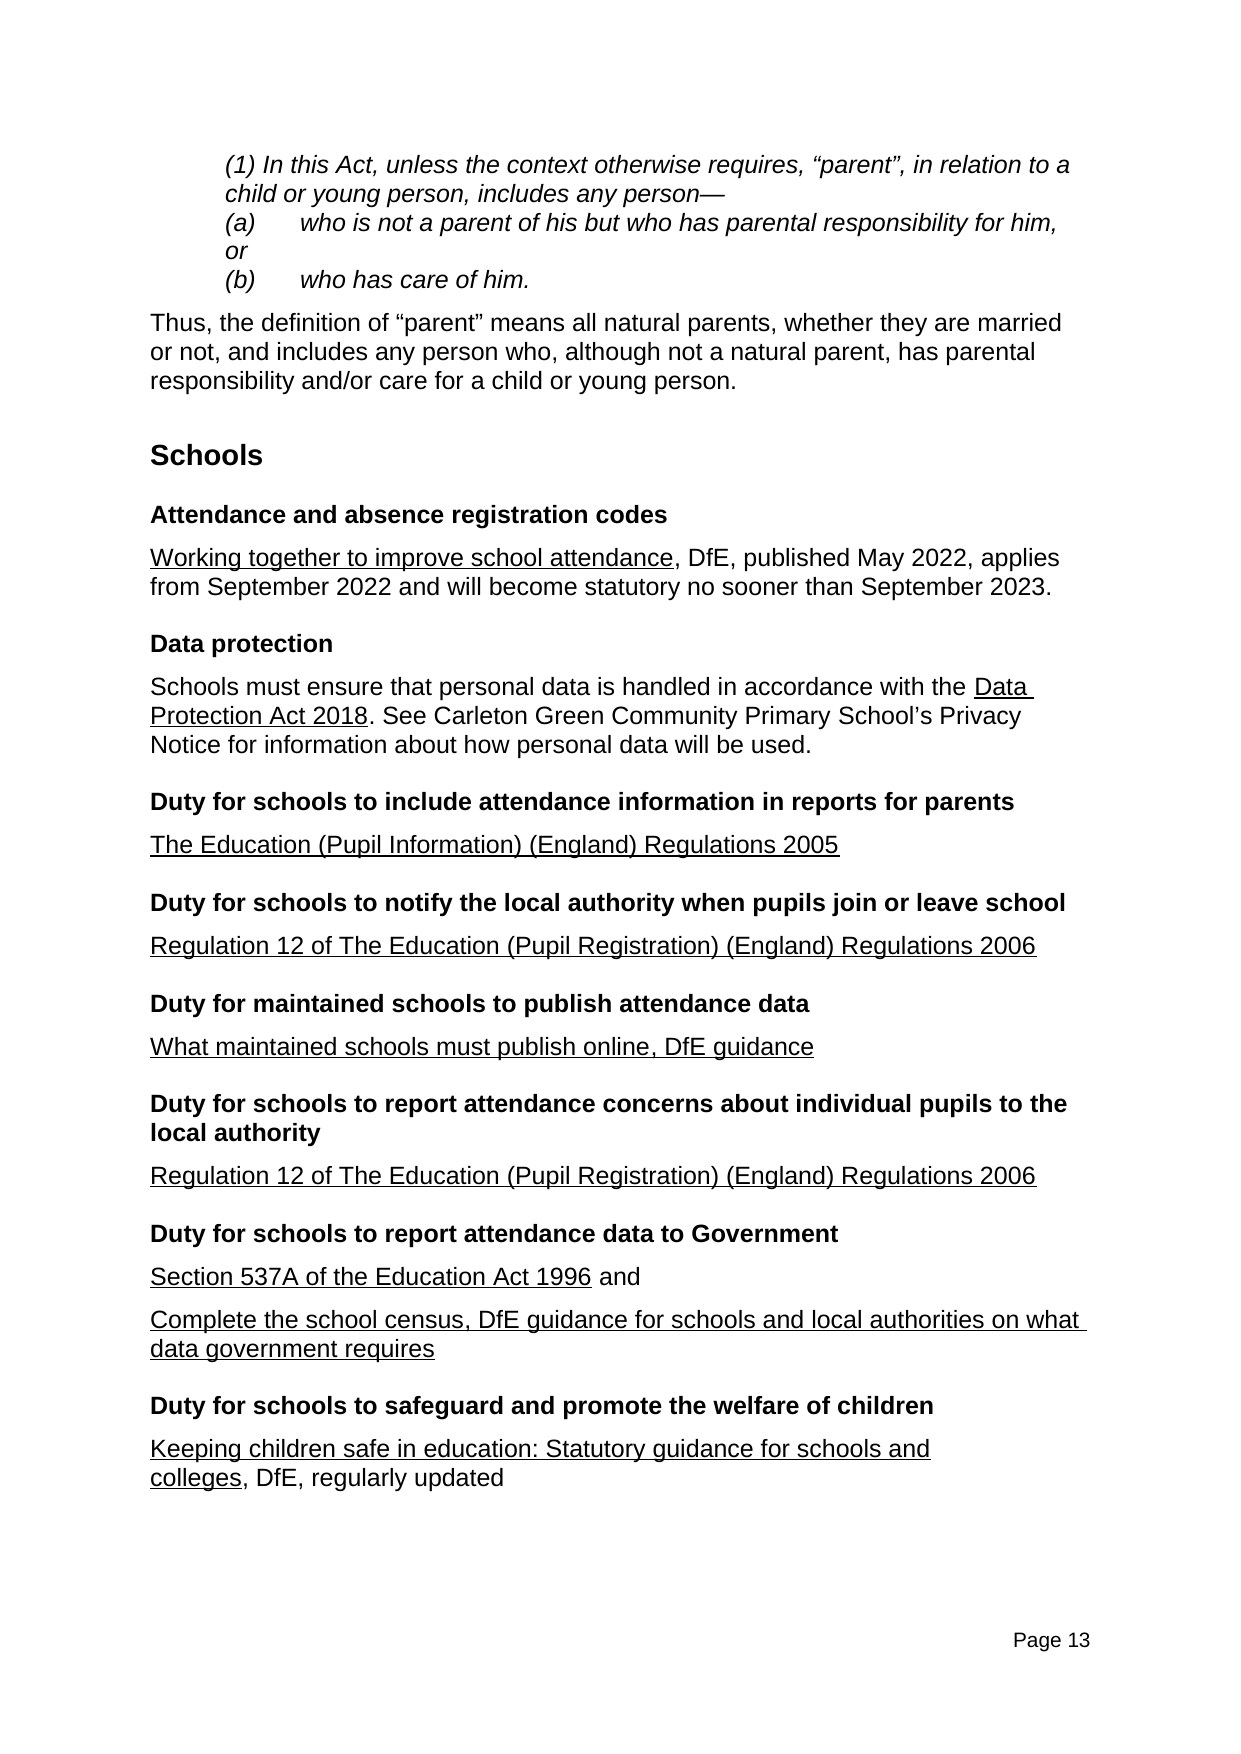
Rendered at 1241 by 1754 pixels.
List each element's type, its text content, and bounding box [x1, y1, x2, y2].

text (a) who is not a parent of his but who has parental responsibility for him, or [225, 207, 1090, 265]
text (b) who has care of him. [225, 265, 1090, 294]
text Duty for schools to include attendance information in reports for parents [150, 787, 1090, 816]
text Attendance and absence registration codes [150, 500, 1090, 528]
text Duty for maintained schools to publish attendance data [150, 988, 1090, 1017]
text colleges, DfE, regularly updated [150, 1463, 1090, 1492]
text Thus, the definition of “parent” means all natural parents, whether they are married or not, and includes any person who, although not a natural parent, has parental responsibility and/or care for a child or young person. [150, 308, 1090, 394]
text (1) In this Act, unless the context otherwise requires, “parent”, in relation to a child or young person, includes any person— [225, 150, 1090, 207]
text Keeping children safe in education: Statutory guidance for schools and [150, 1434, 1090, 1463]
text The Education (Pupil Information) (England) Regulations 2005 [150, 830, 1090, 859]
text Duty for schools to notify the local authority when pupils join or leave school [150, 888, 1090, 917]
text Working together to improve school attendance, DfE, published May 2022, applies from September 2022 and will become statutory no sooner than September 2023. [150, 543, 1090, 600]
text Schools must ensure that personal data is handled in accordance with the Data Protection Act 2018. See Carleton Green Community Primary School’s Privacy Notice for information about how personal data will be used. [150, 672, 1090, 758]
text Duty for schools to report attendance concerns about individual pupils to the local authority [150, 1089, 1090, 1147]
text Complete the school census, DfE guidance for schools and local authorities on what data government requires [150, 1305, 1090, 1362]
text Regulation 12 of The Education (Pupil Registration) (England) Regulations 2006 [150, 931, 1090, 960]
text Duty for schools to report attendance data to Government [150, 1218, 1090, 1247]
text Section 537A of the Education Act 1996 and [150, 1262, 1090, 1290]
text Schools [150, 437, 1090, 471]
text Duty for schools to safeguard and promote the welfare of children [150, 1391, 1090, 1420]
text Regulation 12 of The Education (Pupil Registration) (England) Regulations 2006 [150, 1161, 1090, 1190]
text What maintained schools must publish online, DfE guidance [150, 1032, 1090, 1060]
text Data protection [150, 629, 1090, 658]
